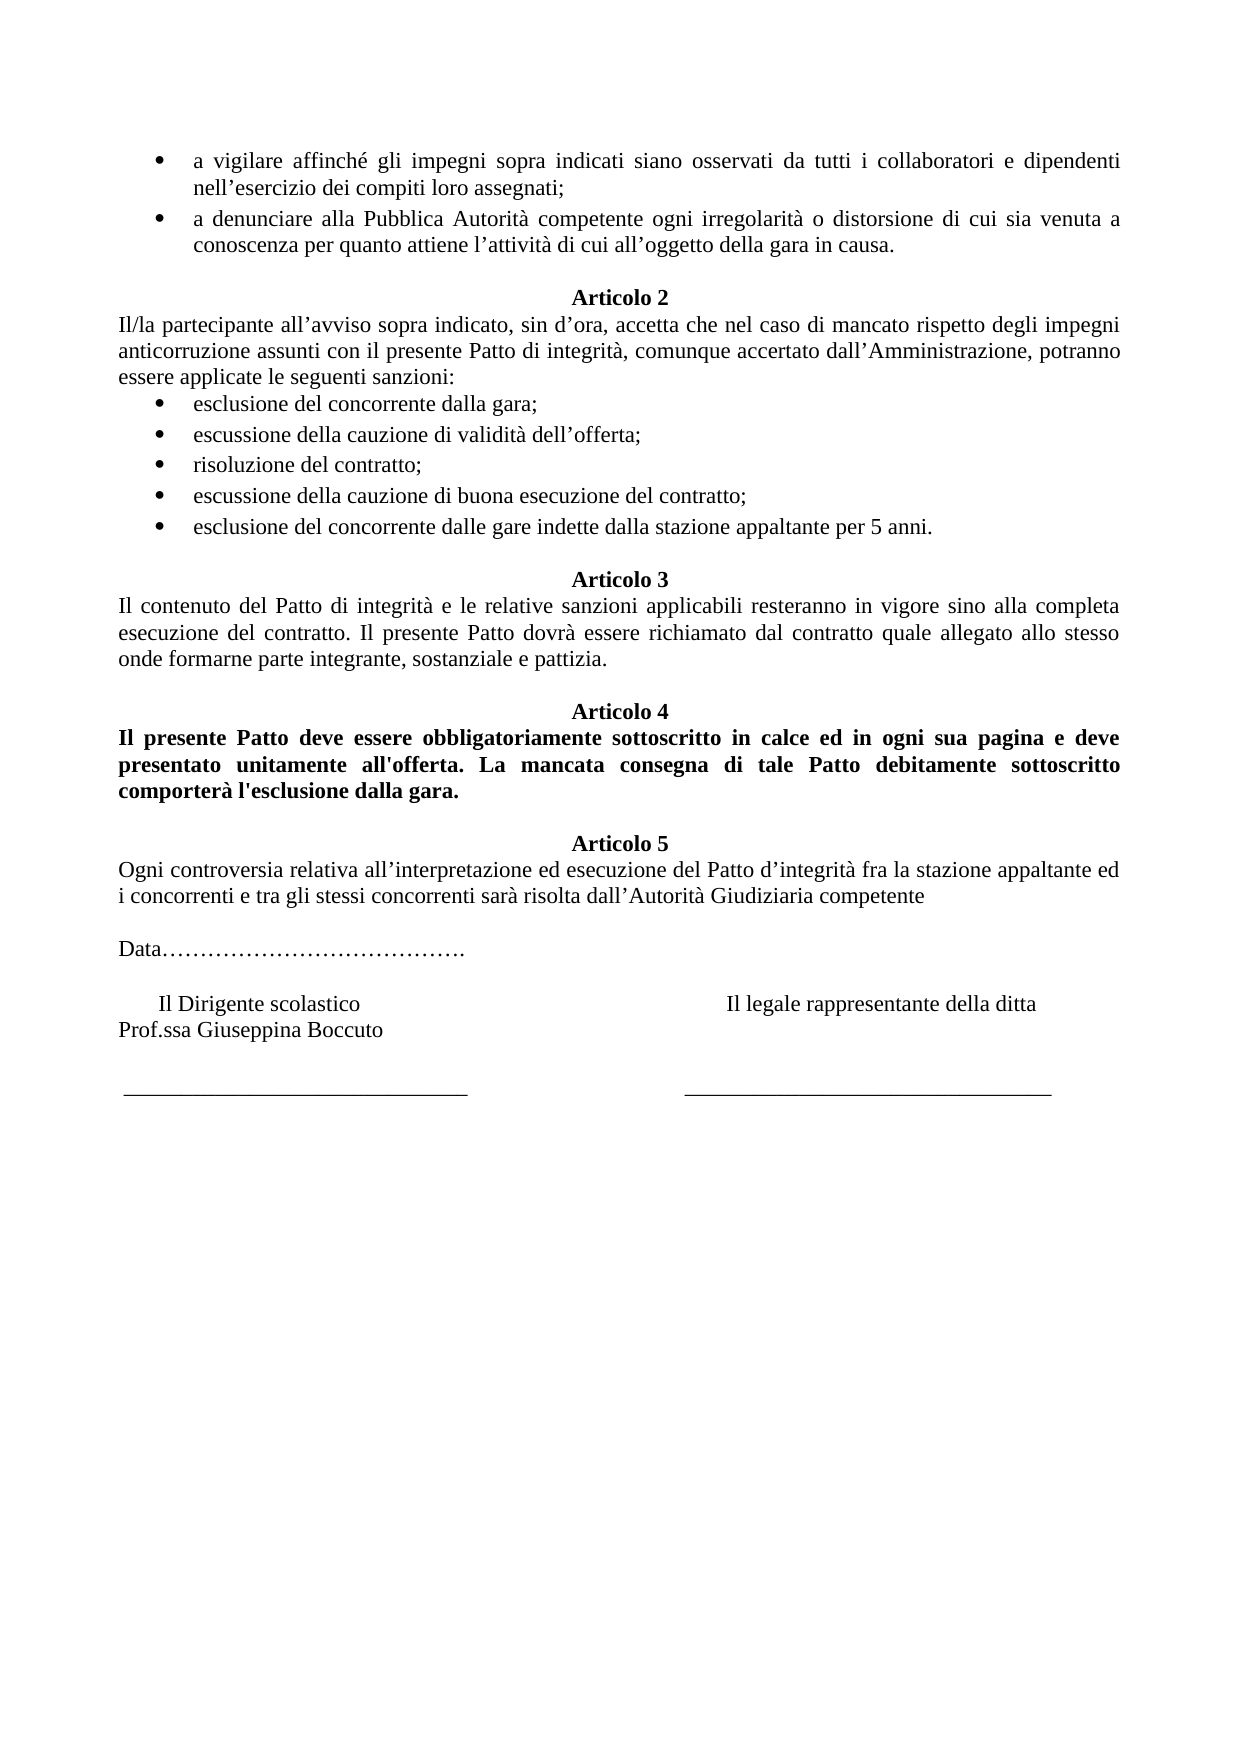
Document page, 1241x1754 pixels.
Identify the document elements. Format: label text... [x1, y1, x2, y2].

list escussione della cauzione di validità dell’offerta; [156, 421, 1122, 447]
list escussione della cauzione di buona esecuzione del contratto; [156, 482, 1122, 509]
text Il contenuto del Patto di integrità e le relative sanzioni applicabili resteranno in vigore sino alla completa esecuzione del contratto. Il presente Patto dovrà essere richiamato dal contratto quale allegato allo stesso onde formarne parte integrante, sostanziale e pattizia. [118, 592, 1122, 672]
list esclusione del concorrente dalla gara; [156, 390, 1122, 416]
list a vigilare affinché gli impegni sopra indicati siano osservati da tutti i collaboratori e dipendenti nell’esercizio dei compiti loro assegnati; [156, 148, 1122, 200]
text Ogni controversia relativa all’interpretazione ed esecuzione del Patto d’integrità fra la stazione appaltante ed i concorrenti e tra gli stessi concorrenti sarà risolta dall’Autorità Giudiziaria competente [118, 856, 1122, 909]
text Il/la partecipante all’avviso sopra indicato, sin d’ora, accetta che nel caso di mancato rispetto degli impegni anticorruzione assunti con il presente Patto di integrità, comunque accertato dall’Amministrazione, potranno essere applicate le seguenti sanzioni: [118, 311, 1122, 390]
list risoluzione del contratto; [156, 452, 1122, 478]
text Articolo 5 [118, 830, 1122, 856]
text ______________________________ ________________________________ [118, 1072, 1122, 1098]
text Articolo 2 [118, 284, 1122, 311]
text Il presente Patto deve essere obbligatoriamente sottoscritto in calce ed in ogni sua pagina e deve presentato unitamente all'offerta. La mancata consegna di tale Patto debitamente sottoscritto comporterà l'esclusione dalla gara. [118, 724, 1122, 803]
text Il Dirigente scolastico Il legale rappresentante della ditta [118, 990, 1122, 1017]
list esclusione del concorrente dalle gare indette dalla stazione appaltante per 5 anni. [156, 513, 1122, 540]
text Articolo 3 [118, 566, 1122, 592]
text Articolo 4 [118, 698, 1122, 724]
text Data…………………………………. [118, 935, 1122, 961]
list a denunciare alla Pubblica Autorità competente ogni irregolarità o distorsione di cui sia venuta a conoscenza per quanto attiene l’attività di cui all’oggetto della gara in causa. [156, 205, 1122, 258]
text Prof.ssa Giuseppina Boccuto [118, 1017, 1122, 1043]
